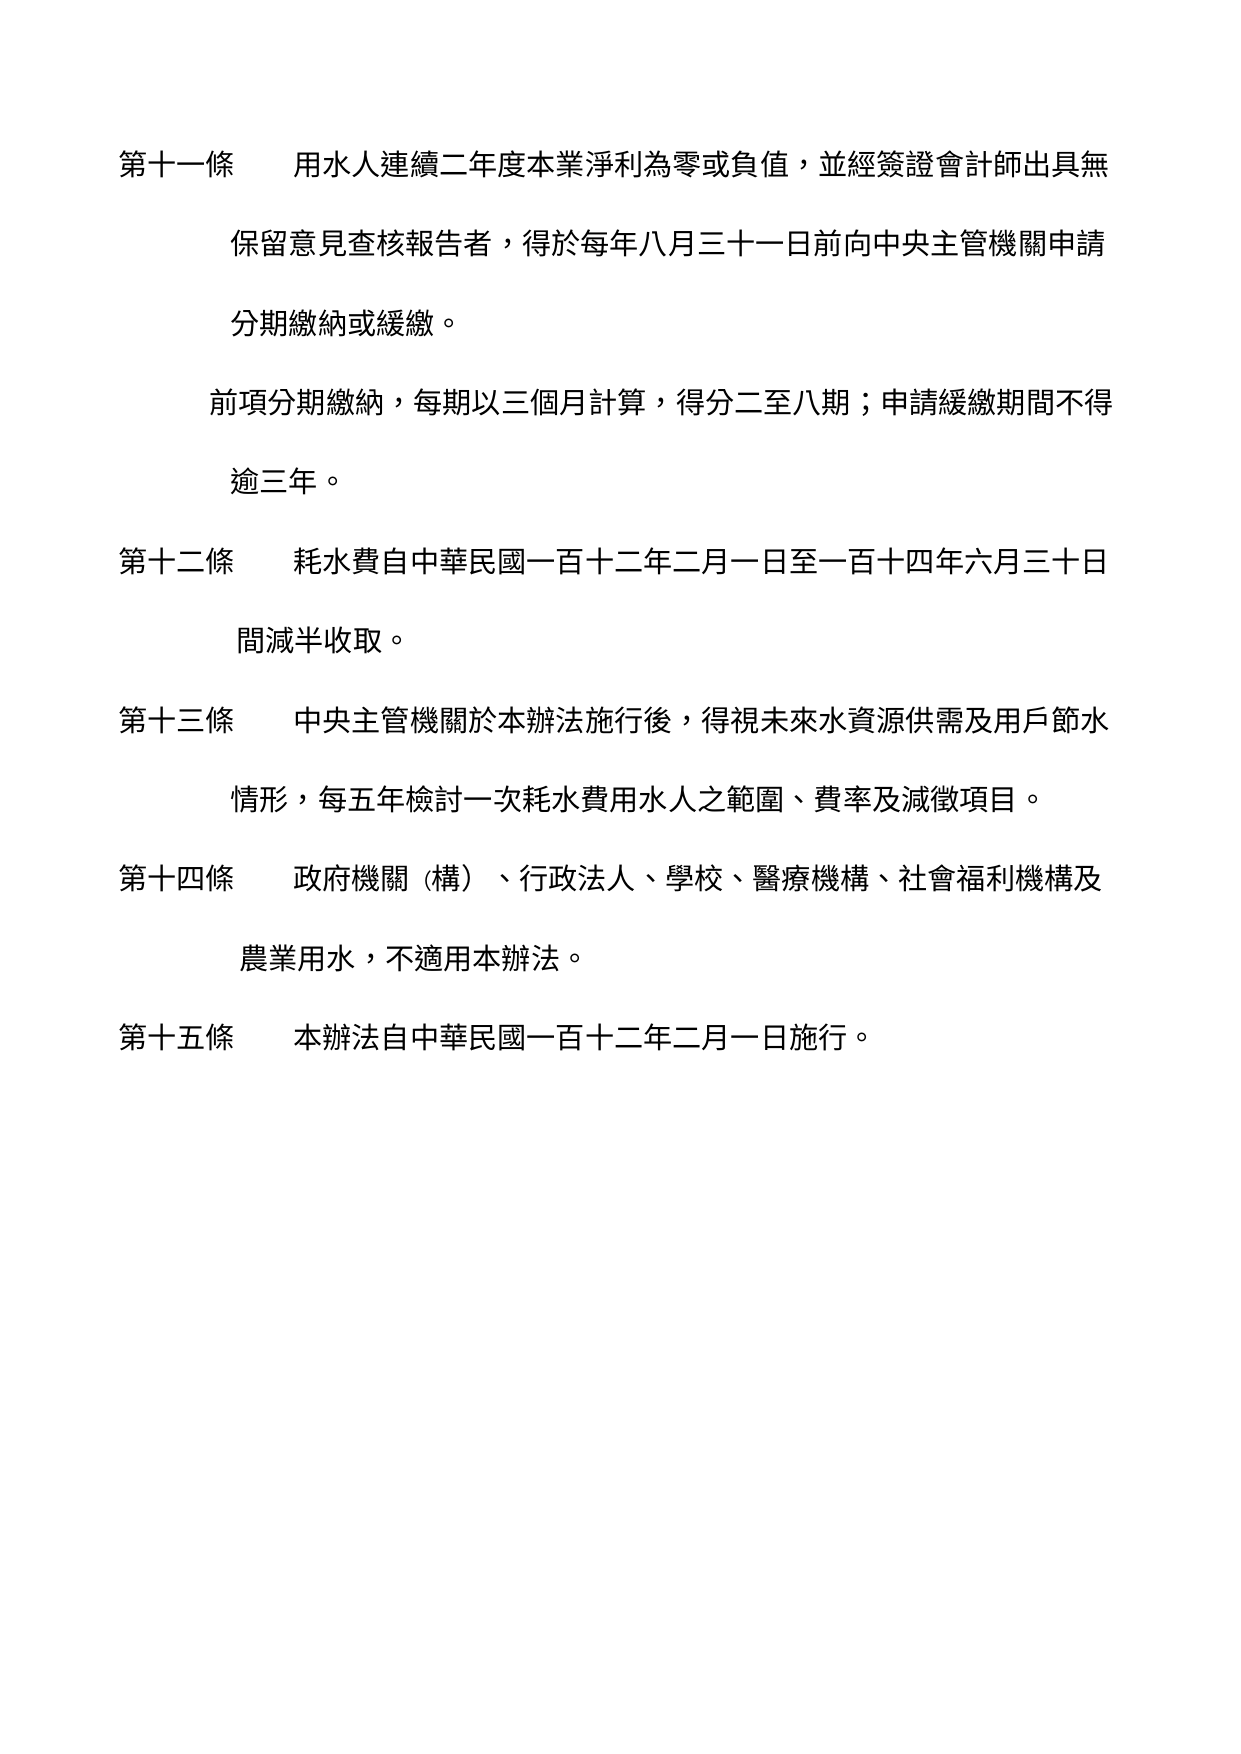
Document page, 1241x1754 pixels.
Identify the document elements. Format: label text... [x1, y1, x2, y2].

text 第十四條 政府機關（構）、行政法人、學校、醫療機構、社會福利機構及農業用水，不適用本辦法。 [118, 837, 1122, 996]
text 第十一條 用水人連續二年度本業淨利為零或負值，並經簽證會計師出具無保留意見查核報告者，得於每年八月三十一日前向中央主管機關申請分期繳納或緩繳。 [118, 123, 1122, 361]
text 第十二條 耗水費自中華民國一百十二年二月一日至一百十四年六月三十日間減半收取。 [118, 520, 1122, 678]
text 第十五條 本辦法自中華民國一百十二年二月一日施行。 [118, 996, 1122, 1075]
text 第十三條 中央主管機關於本辦法施行後，得視未來水資源供需及用戶節水情形，每五年檢討一次耗水費用水人之範圍、費率及減徵項目。 [118, 678, 1122, 837]
text 前項分期繳納，每期以三個月計算，得分二至八期；申請緩繳期間不得逾三年。 [118, 361, 1122, 520]
